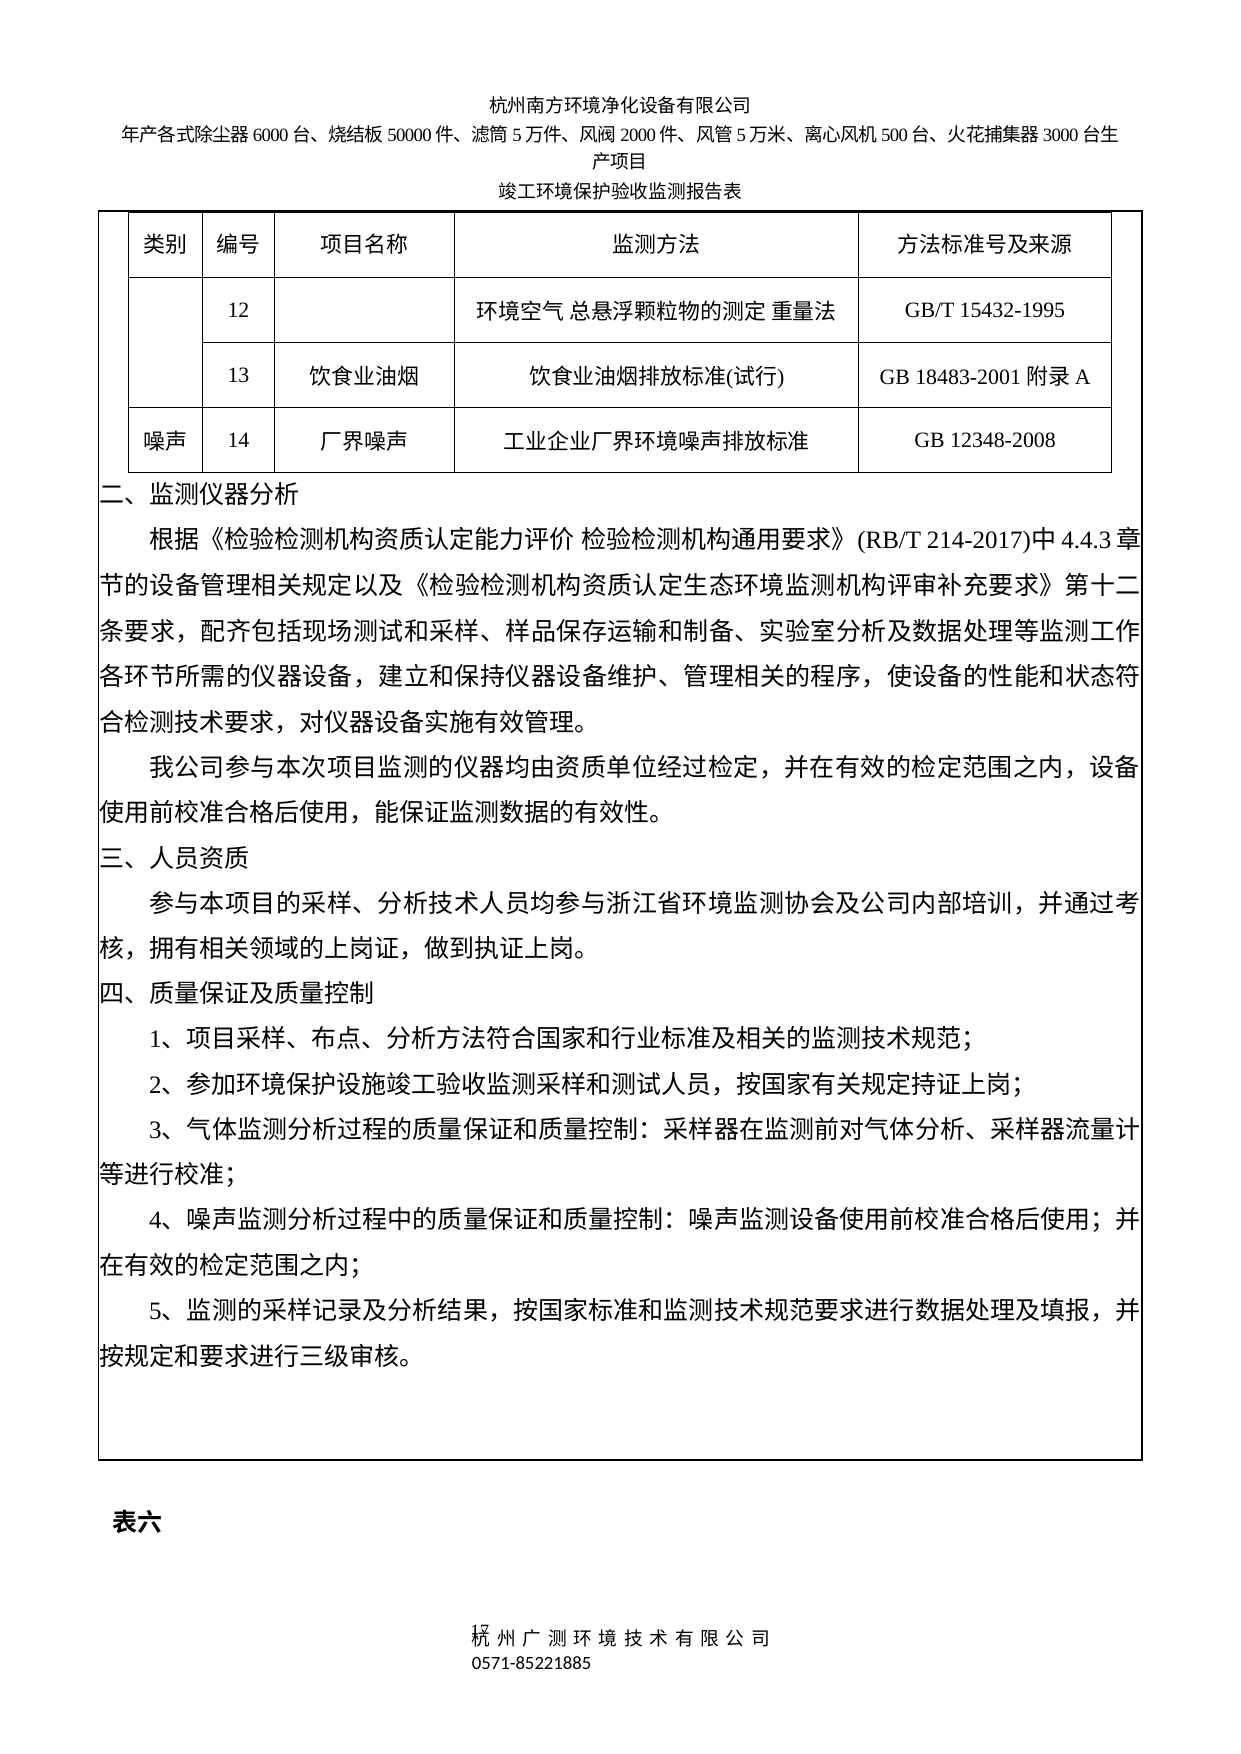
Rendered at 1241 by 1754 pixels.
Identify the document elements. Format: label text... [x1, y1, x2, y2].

text 表六 [112, 1500, 1128, 1540]
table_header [99, 212, 1141, 1459]
